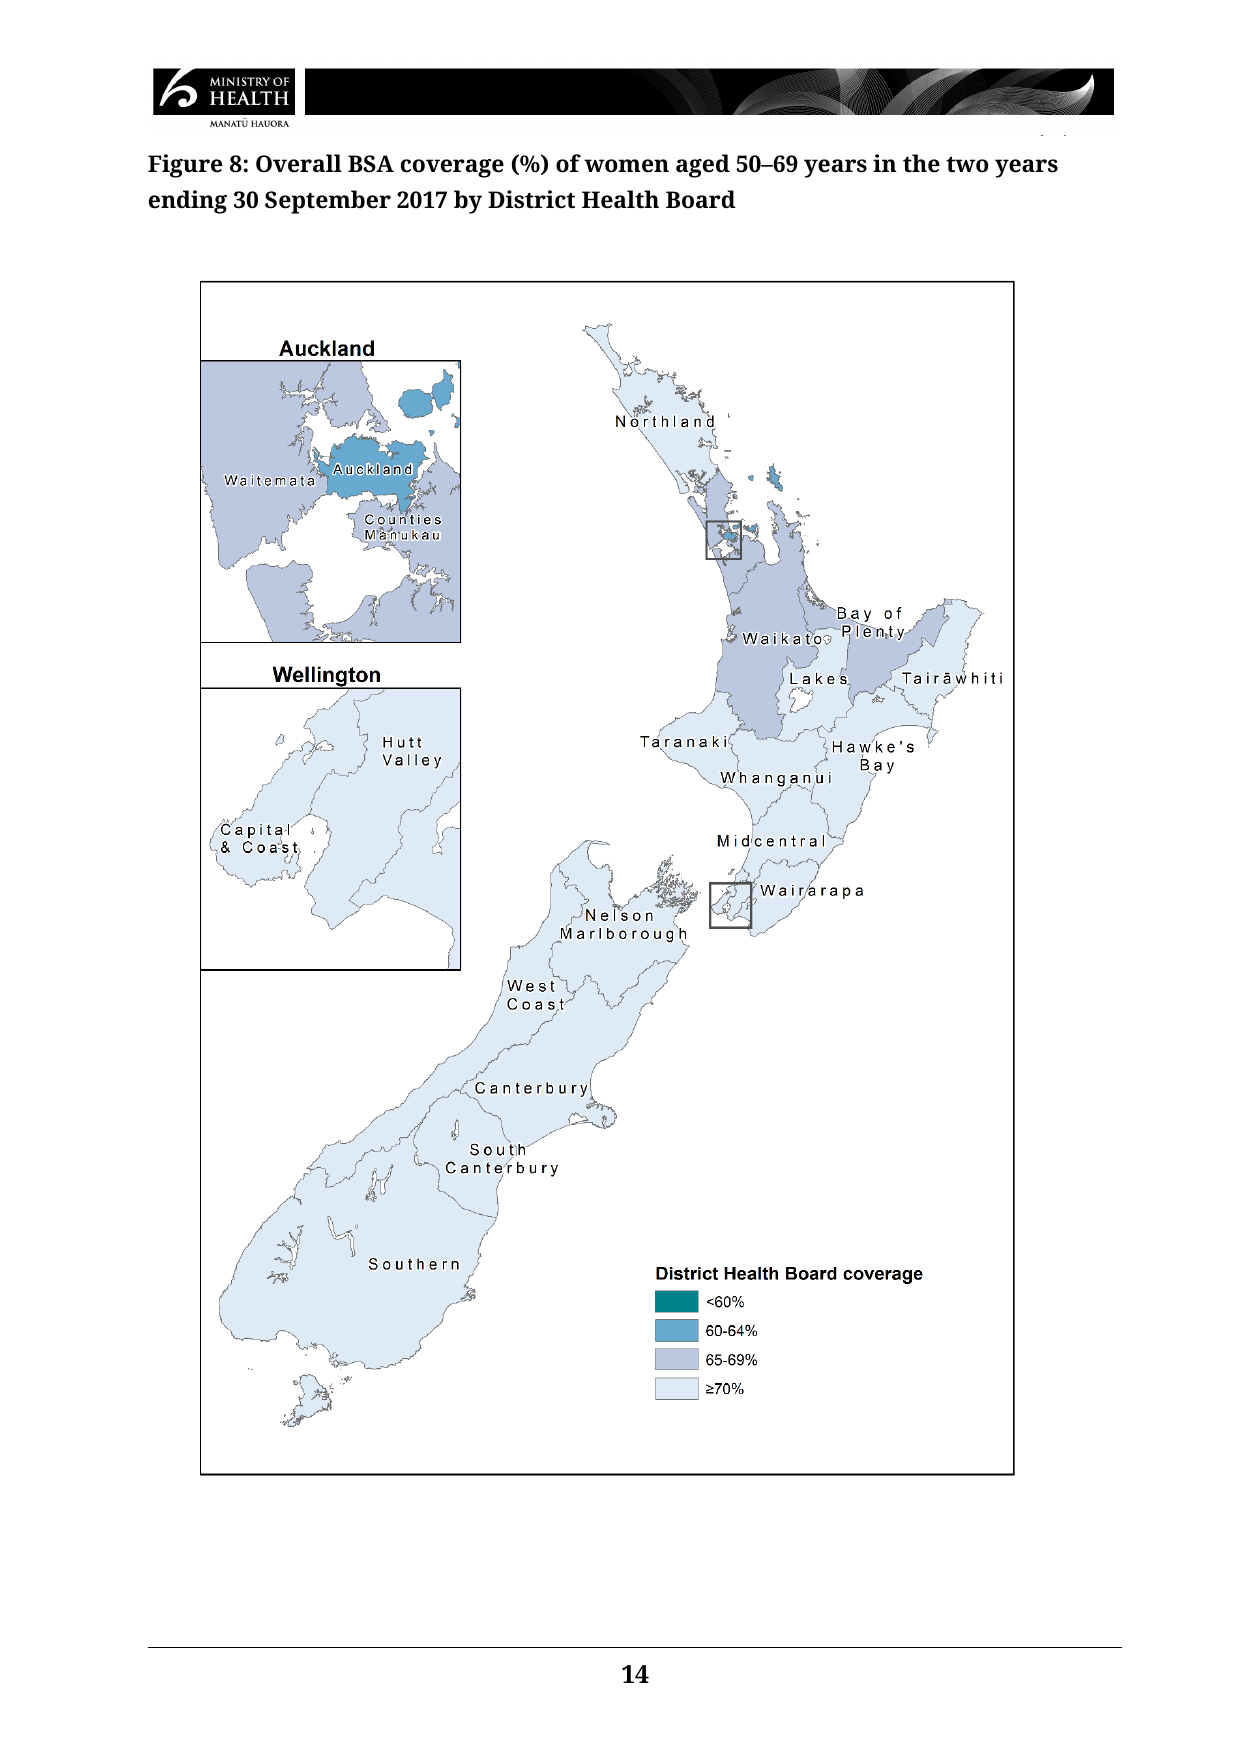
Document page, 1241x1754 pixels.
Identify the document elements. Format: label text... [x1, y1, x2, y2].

picture [147, 232, 1057, 1518]
picture [147, 59, 1123, 136]
